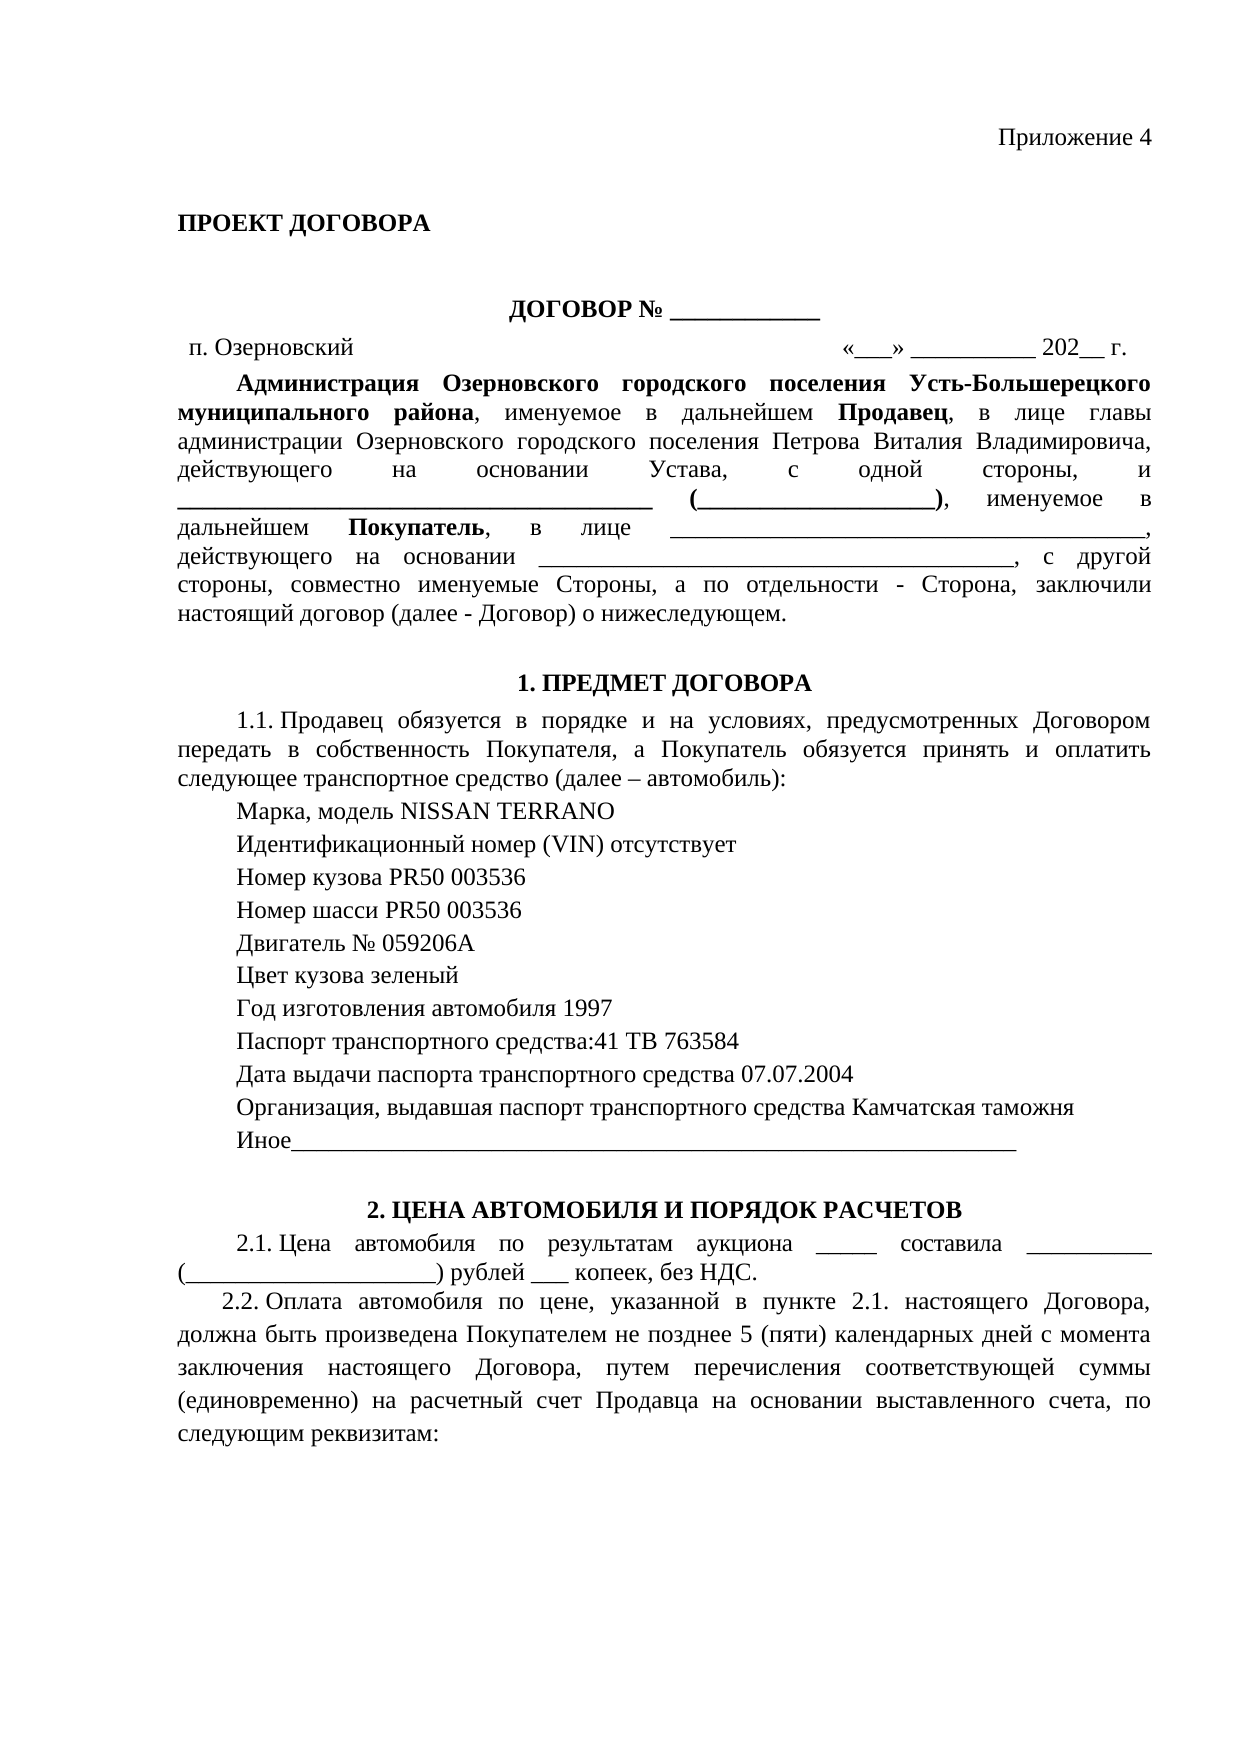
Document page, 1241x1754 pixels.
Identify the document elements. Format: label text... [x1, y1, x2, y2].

text 2. ЦЕНА АВТОМОБИЛЯ И ПОРЯДОК РАСЧЕТОВ [177, 1195, 1152, 1224]
text ПРОЕКТ ДОГОВОРА [177, 208, 1152, 237]
text ДОГОВОР № ____________ [177, 294, 1152, 323]
text Дата выдачи паспорта транспортного средства 07.07.2004 [177, 1059, 1152, 1088]
text 1. ПРЕДМЕТ ДОГОВОРА [177, 668, 1152, 697]
text Номер шасси PR50 003536 [177, 895, 1152, 923]
text Двигатель № 059206А [177, 928, 1152, 956]
text Цвет кузова зеленый [177, 961, 1152, 989]
text 2.2. Оплата автомобиля по цене, указанной в пункте 2.1. настоящего Договора, должна быть произведена Покупателем не позднее 5 (пяти) календарных дней с момента заключения настоящего Договора, путем перечисления соответствующей суммы (единовременно) на расчетный счет Продавца на основании выставленного счета, по следующим реквизитам: [177, 1286, 1152, 1447]
text Приложение 4 [177, 122, 1152, 151]
table_header п. Озерновский [177, 328, 690, 364]
text Паспорт транспортного средства:41 ТВ 763584 [177, 1026, 1152, 1055]
text Организация, выдавшая паспорт транспортного средства Камчатская таможня [177, 1092, 1152, 1121]
text Иное__________________________________________________________ [177, 1125, 1152, 1154]
text Год изготовления автомобиля 1997 [177, 993, 1152, 1022]
table_header «___» __________ 202__ г. [690, 328, 1222, 364]
text Марка, модель NISSAN TERRANO [177, 796, 1152, 825]
text 2.1. Цена автомобиля по результатам аукциона _____ составила __________ (____________________) рублей ___ копеек, без НДС. [177, 1228, 1152, 1286]
text 1.1. Продавец обязуется в порядке и на условиях, предусмотренных Договором передать в собственность Покупателя, а Покупатель обязуется принять и оплатить следующее транспортное средство (далее – автомобиль): [177, 706, 1152, 792]
text Администрация Озерновского городского поселения Усть-Большерецкого муниципального района, именуемое в дальнейшем Продавец, в лице главы администрации Озерновского городского поселения Петрова Виталия Владимировича, действующего на основании Устава, с одной стороны, и ______________________________________ (___________________), именуемое в дальнейшем Покупатель, в лице ______________________________________, действующего на основании ______________________________________, с другой стороны, совместно именуемые Стороны, а по отдельности - Сторона, заключили настоящий договор (далее - Договор) о нижеследующем. [177, 368, 1152, 627]
text Идентификационный номер (VIN) отсутствует [177, 829, 1152, 858]
text Номер кузова PR50 003536 [177, 862, 1152, 891]
